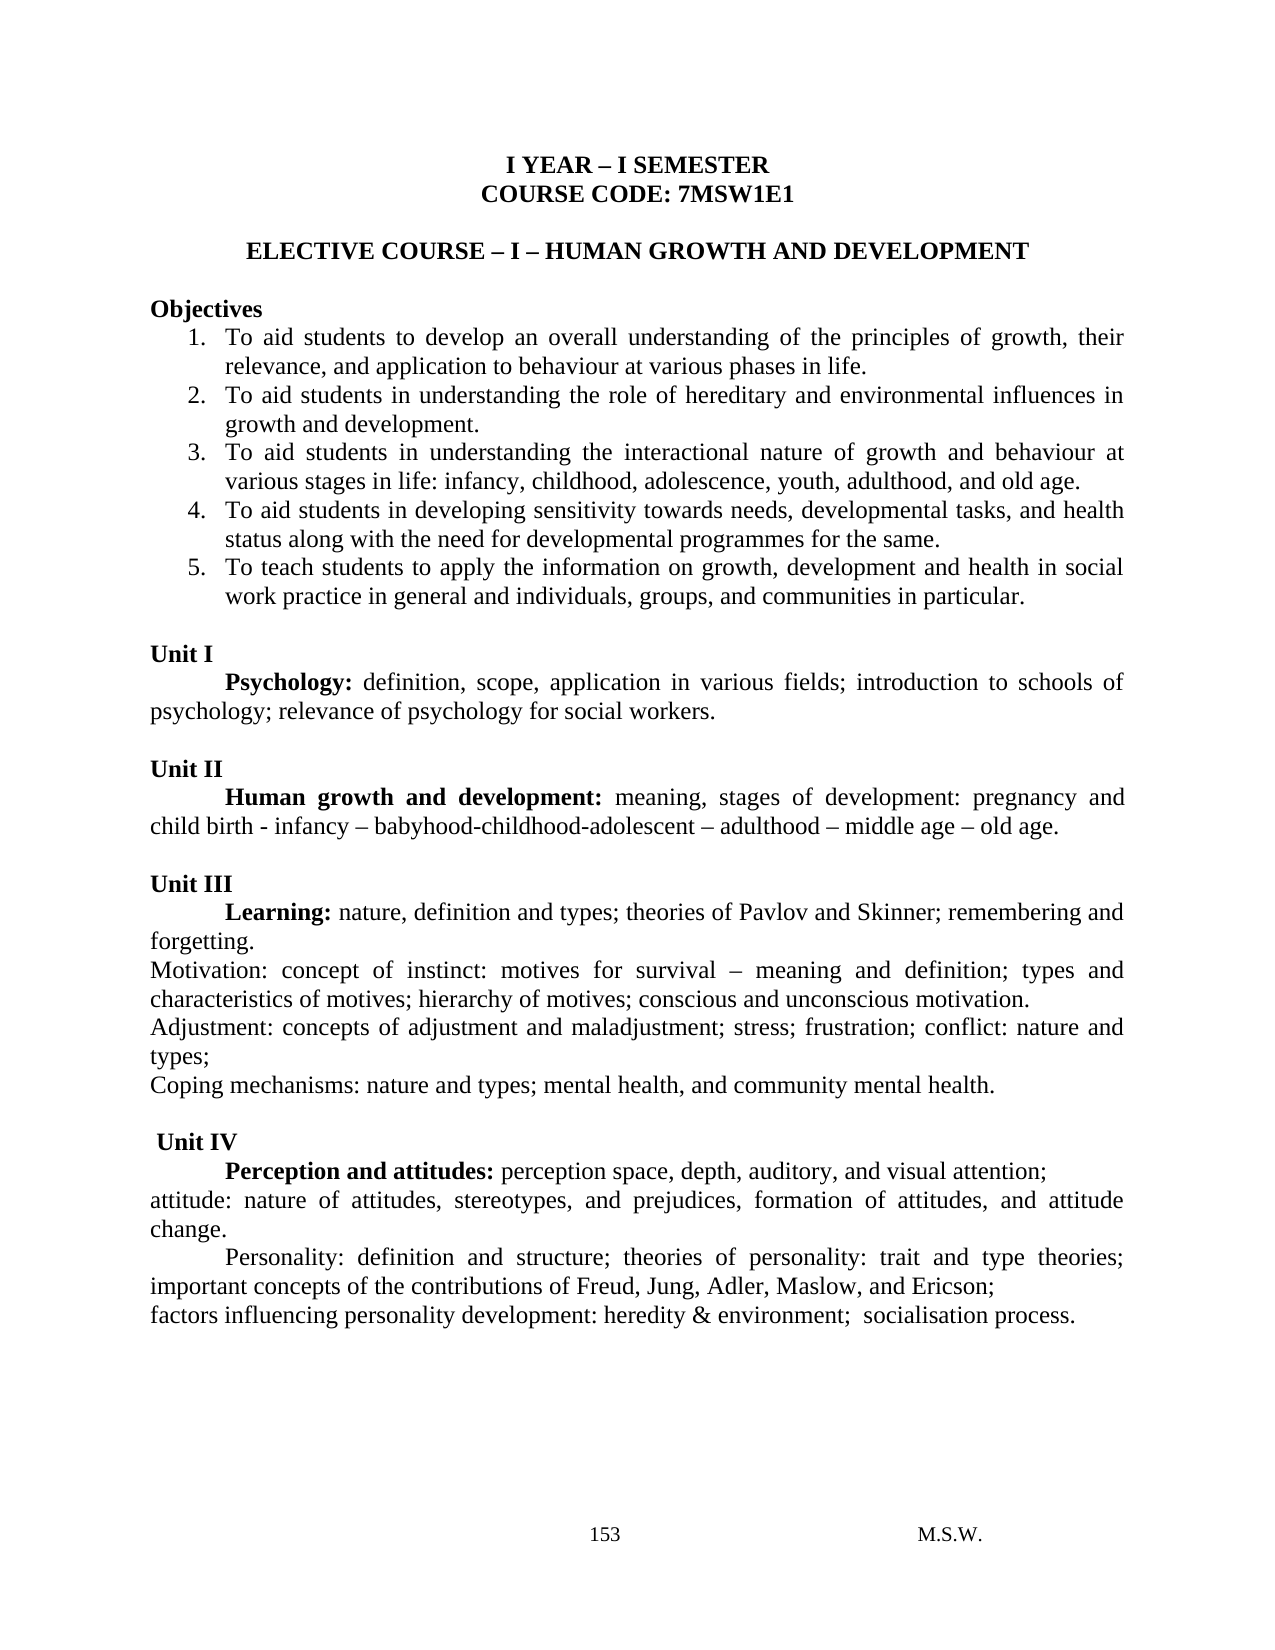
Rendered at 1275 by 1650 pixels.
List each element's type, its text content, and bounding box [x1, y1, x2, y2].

text Adjustment: concepts of adjustment and maladjustment; stress; frustration; conflict: nature and types; [150, 1012, 1125, 1070]
text ELECTIVE COURSE – I – HUMAN GROWTH AND DEVELOPMENT [150, 236, 1125, 265]
text Unit II [150, 754, 1125, 782]
text Unit I [150, 639, 1125, 667]
list To aid students to develop an overall understanding of the principles of growth, their relevance, and application to behaviour at various phases in life. [187, 322, 1125, 380]
text Unit IV [156, 1127, 1125, 1156]
text Personality: definition and structure; theories of personality: trait and type theories; important concepts of the contributions of Freud, Jung, Adler, Maslow, and Ericson; [150, 1242, 1125, 1300]
text attitude: nature of attitudes, stereotypes, and prejudices, formation of attitudes, and attitude change. [150, 1185, 1125, 1242]
text I YEAR – I SEMESTER [150, 150, 1125, 179]
list To teach students to apply the information on growth, development and health in social work practice in general and individuals, groups, and communities in particular. [187, 552, 1125, 610]
list To aid students in understanding the interactional nature of growth and behaviour at various stages in life: infancy, childhood, adolescence, youth, adulthood, and old age. [187, 437, 1125, 495]
text Perception and attitudes: perception space, depth, auditory, and visual attention; [150, 1156, 1125, 1185]
text Objectives [150, 294, 1125, 322]
text Human growth and development: meaning, stages of development: pregnancy and child birth - infancy – babyhood-childhood-adolescent – adulthood – middle age – old age. [150, 782, 1125, 840]
text Motivation: concept of instinct: motives for survival – meaning and definition; types and characteristics of motives; hierarchy of motives; conscious and unconscious motivation. [150, 955, 1125, 1012]
text Psychology: definition, scope, application in various fields; introduction to schools of psychology; relevance of psychology for social workers. [150, 667, 1125, 725]
list To aid students in developing sensitivity towards needs, developmental tasks, and health status along with the need for developmental programmes for the same. [187, 495, 1125, 552]
text Unit III [150, 869, 1125, 897]
text COURSE CODE: 7MSW1E1 [150, 179, 1125, 207]
text Learning: nature, definition and types; theories of Pavlov and Skinner; remembering and forgetting. [150, 897, 1125, 955]
text Coping mechanisms: nature and types; mental health, and community mental health. [150, 1070, 1125, 1099]
text factors influencing personality development: heredity & environment; socialisation process. [150, 1300, 1125, 1329]
list To aid students in understanding the role of hereditary and environmental influences in growth and development. [187, 380, 1125, 437]
